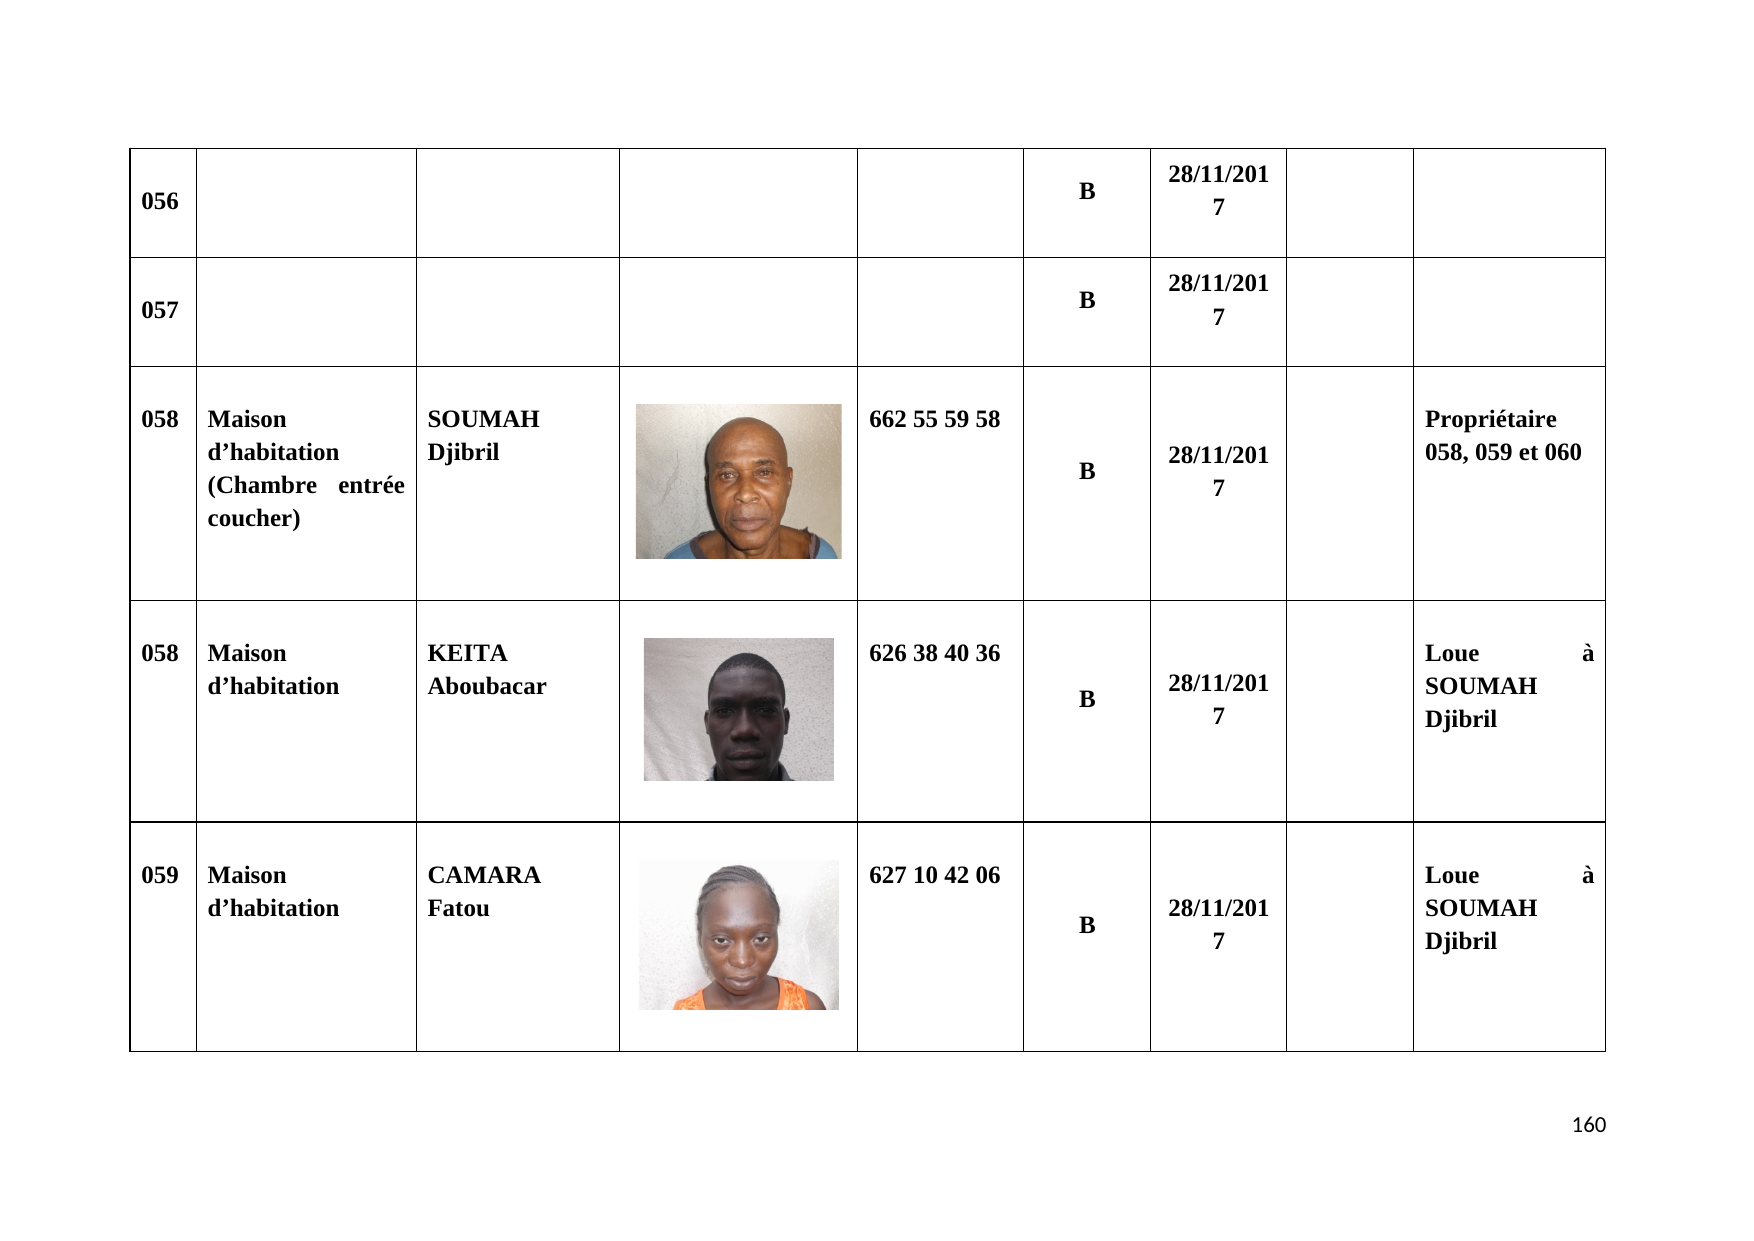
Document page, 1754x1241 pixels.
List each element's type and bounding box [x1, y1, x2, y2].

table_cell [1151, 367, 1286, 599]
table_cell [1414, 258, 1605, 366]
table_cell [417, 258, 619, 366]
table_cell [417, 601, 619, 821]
picture [643, 638, 834, 781]
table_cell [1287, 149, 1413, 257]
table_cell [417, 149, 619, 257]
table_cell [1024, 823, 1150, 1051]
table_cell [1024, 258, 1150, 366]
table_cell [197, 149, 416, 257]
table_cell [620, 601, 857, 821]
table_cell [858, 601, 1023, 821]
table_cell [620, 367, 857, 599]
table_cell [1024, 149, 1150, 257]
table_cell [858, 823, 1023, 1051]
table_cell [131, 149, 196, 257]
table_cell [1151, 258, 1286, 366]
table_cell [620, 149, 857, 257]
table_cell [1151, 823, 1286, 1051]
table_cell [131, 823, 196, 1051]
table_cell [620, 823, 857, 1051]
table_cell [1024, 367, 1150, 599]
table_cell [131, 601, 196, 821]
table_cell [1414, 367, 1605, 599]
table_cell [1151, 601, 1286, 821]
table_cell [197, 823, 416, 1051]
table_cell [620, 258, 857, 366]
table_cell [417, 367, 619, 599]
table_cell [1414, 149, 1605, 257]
picture [635, 404, 842, 559]
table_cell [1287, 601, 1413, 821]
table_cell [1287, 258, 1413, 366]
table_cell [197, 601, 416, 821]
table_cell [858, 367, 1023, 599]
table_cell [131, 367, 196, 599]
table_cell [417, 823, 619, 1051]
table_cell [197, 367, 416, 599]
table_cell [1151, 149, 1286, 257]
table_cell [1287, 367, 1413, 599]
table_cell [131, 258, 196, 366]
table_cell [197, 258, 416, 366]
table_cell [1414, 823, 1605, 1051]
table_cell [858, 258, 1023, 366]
picture [638, 860, 839, 1010]
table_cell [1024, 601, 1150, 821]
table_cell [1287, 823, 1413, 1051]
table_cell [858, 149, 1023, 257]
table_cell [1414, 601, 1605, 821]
